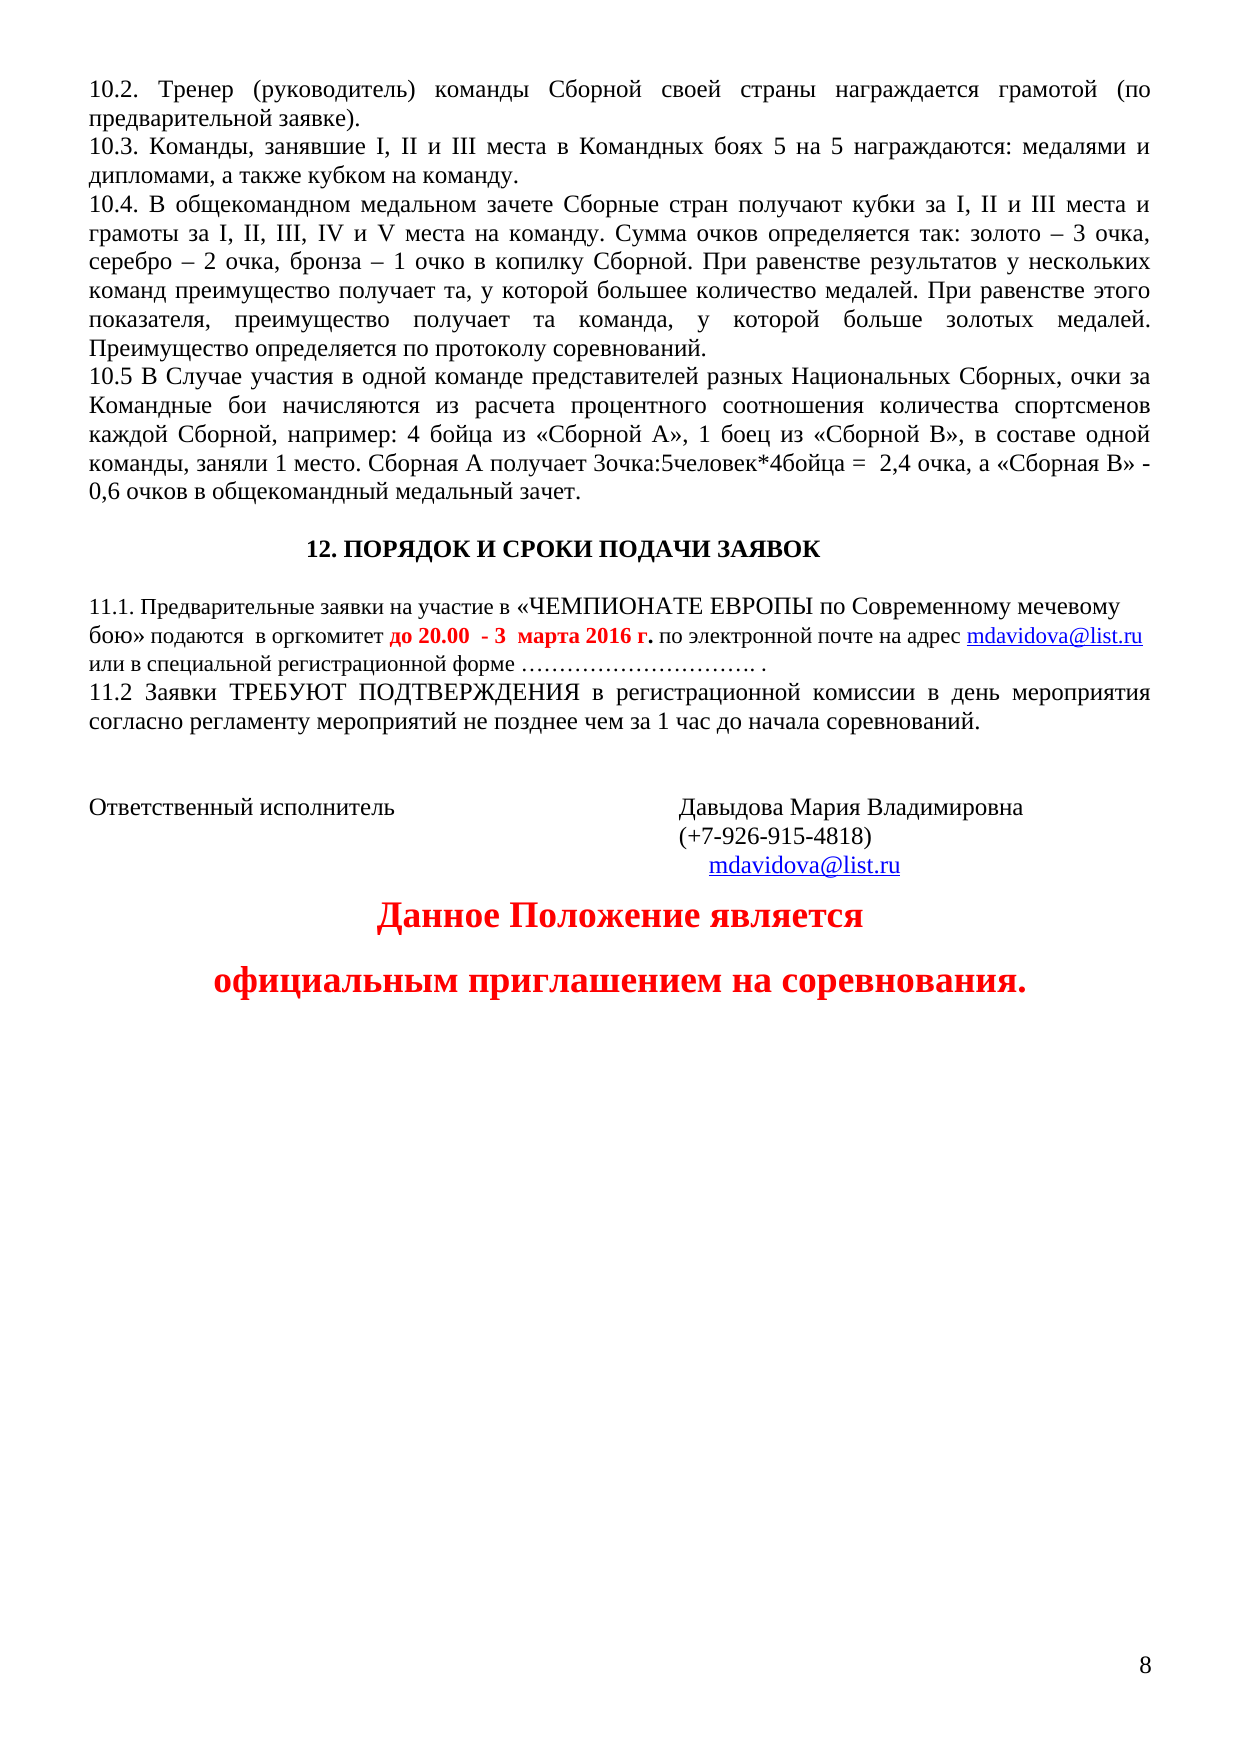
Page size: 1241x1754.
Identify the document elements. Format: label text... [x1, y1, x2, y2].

text mdavidova@list.ru [384, 850, 1152, 878]
text 10.4. В общекомандном медальном зачете Сборные стран получают кубки за I, II и III места и грамоты за I, II, III, IV и V места на команду. Сумма очков определяется так: золото – 3 очка, серебро – 2 очка, бронза – 1 очко в копилку Сборной. При равенстве результатов у нескольких команд преимущество получает та, у которой большее количество медалей. При равенстве этого показателя, преимущество получает та команда, у которой больше золотых медалей. Преимущество определяется по протоколу соревнований. [89, 189, 1152, 361]
list ПОРЯДОК И СРОКИ ПОДАЧИ ЗАЯВОК [306, 534, 1152, 563]
text Ответственный исполнитель Давыдова Мария Владимировна [89, 792, 1152, 821]
text 11.2 Заявки ТРЕБУЮТ ПОДТВЕРЖДЕНИЯ в регистрационной комиссии в день мероприятия согласно регламенту мероприятий не позднее чем за 1 час до начала соревнований. [89, 677, 1152, 735]
text 10.2. Тренер (руководитель) команды Сборной своей страны награждается грамотой (по предварительной заявке). [89, 74, 1152, 131]
text 11.1. Предварительные заявки на участие в «ЧЕМПИОНАТЕ ЕВРОПЫ по Современному мечевому бою» подаются в оргкомитет до 20.00 - 3 марта 2016 г. по электронной почте на адрес mdavidova@list.ru или в специальной регистрационной форме …………………………. . [89, 591, 1152, 677]
text официальным приглашением на соревнования. ФОРМА ЗАЯВКИ [89, 957, 1152, 1001]
text Данное Положение является [89, 893, 1152, 936]
text 10.3. Команды, занявшие I, II и III места в Командных боях 5 на 5 награждаются: медалями и дипломами, а также кубком на команду. [89, 131, 1152, 189]
text (+7-926-915-4818) [605, 821, 1152, 850]
text 10.5 В Случае участия в одной команде представителей разных Национальных Сборных, очки за Командные бои начисляются из расчета процентного соотношения количества спортсменов каждой Сборной, например: 4 бойца из «Сборной А», 1 боец из «Сборной В», в составе одной команды, заняли 1 место. Сборная А получает 3очка:5человек*4бойца = 2,4 очка, а «Сборная В» - 0,6 очков в общекомандный медальный зачет. [89, 361, 1152, 505]
